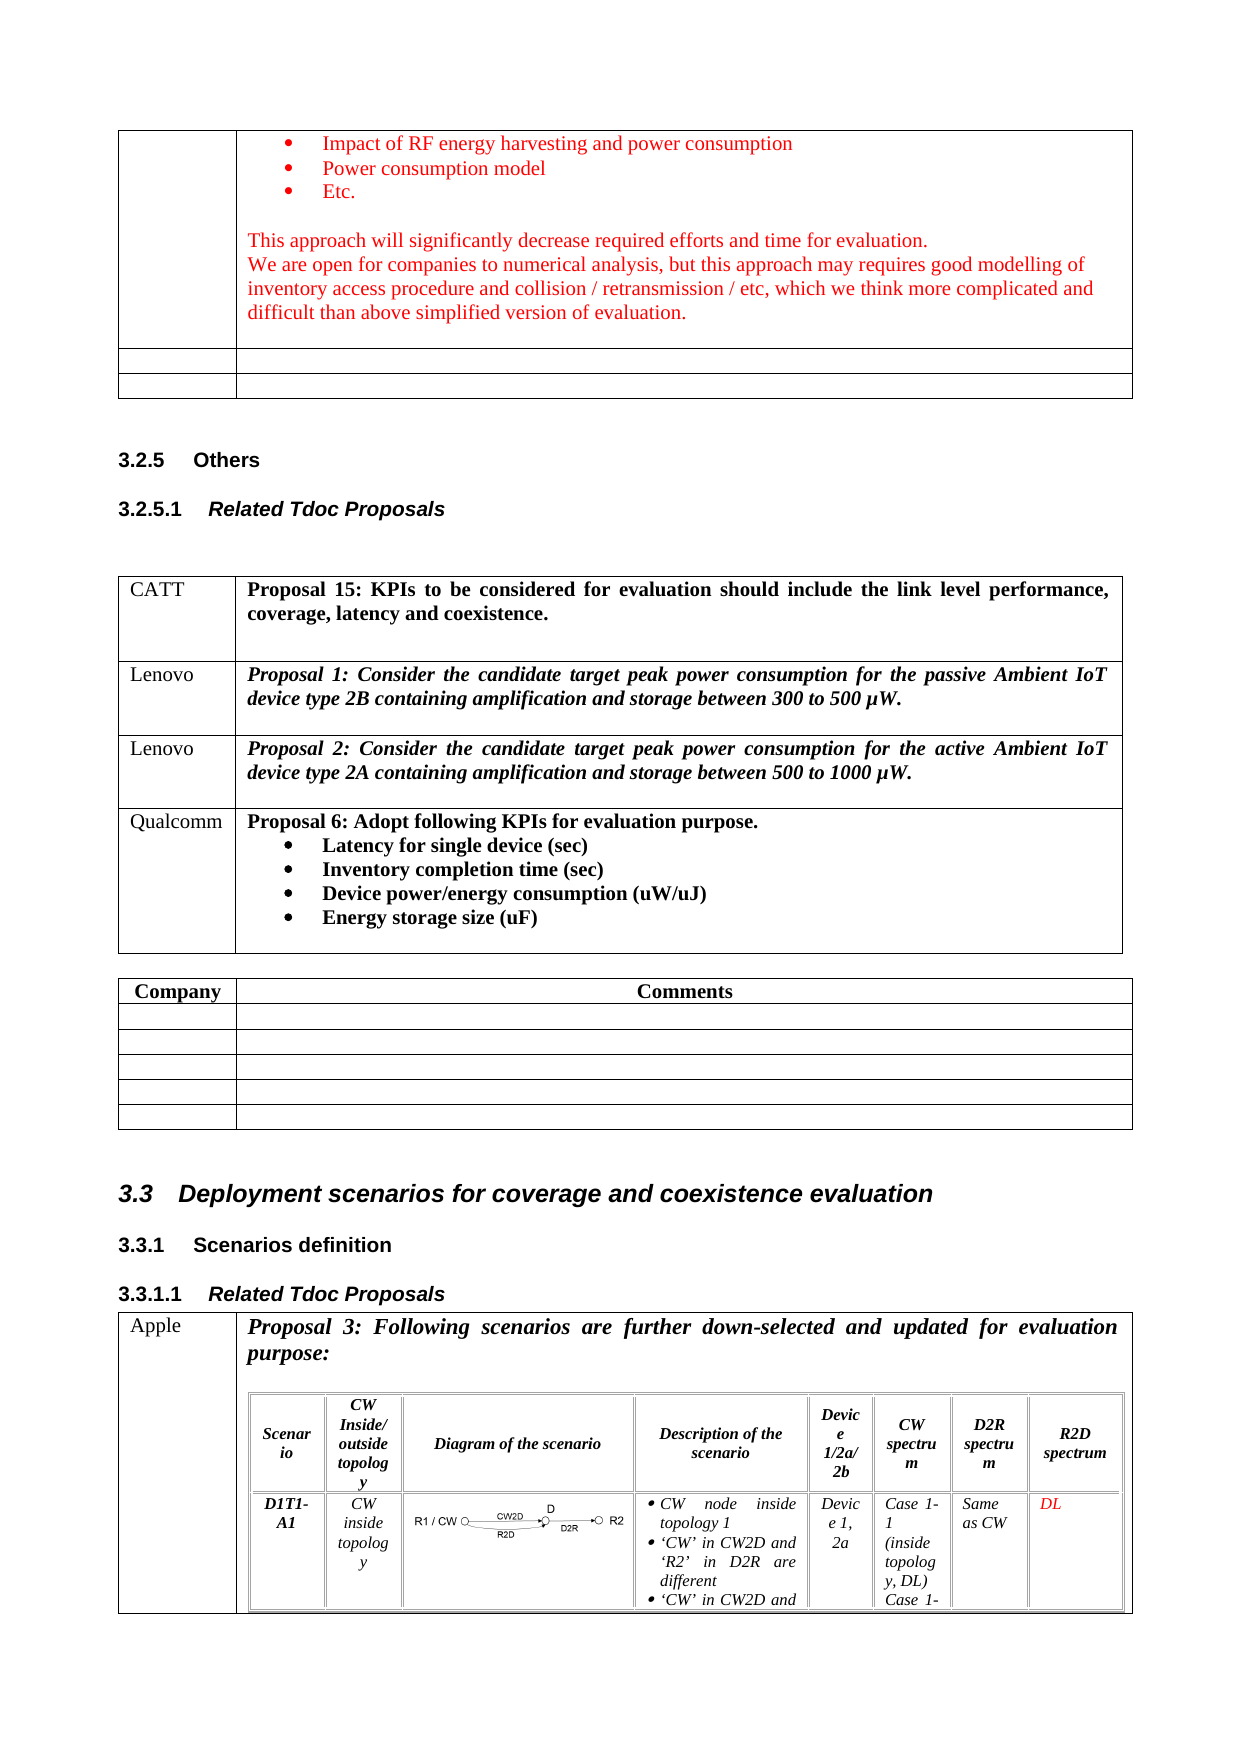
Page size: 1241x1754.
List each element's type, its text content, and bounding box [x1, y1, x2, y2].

table_cell [237, 374, 1132, 398]
table_cell Lenovo [119, 736, 235, 808]
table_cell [237, 131, 1132, 348]
table_header Comments [237, 979, 1132, 1003]
table_header Company [119, 979, 236, 1003]
table_cell Lenovo [119, 662, 235, 734]
table_cell [119, 1030, 236, 1053]
table_cell [237, 349, 1132, 373]
table_cell [119, 1105, 236, 1129]
table_cell [237, 1030, 1132, 1053]
subtitle Scenarios definition [118, 1233, 1122, 1257]
table_cell [119, 1055, 236, 1079]
table_cell [237, 1004, 1132, 1028]
table_header Proposal 15: KPIs to be considered for evaluation should include the link level performance, coverage, latency and coexistence. [236, 577, 1122, 661]
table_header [237, 1313, 1132, 1612]
table_header CATT [119, 577, 235, 661]
table_header Apple [119, 1313, 236, 1612]
subtitle Deployment scenarios for coverage and coexistence evaluation [118, 1179, 1122, 1208]
table_cell [237, 1055, 1132, 1079]
table_cell Proposal 6: Adopt following KPIs for evaluation purpose. Latency for single device (sec) Inventory completion time (sec) Device power/energy consumption (uW/uJ) Energy storage size (uF) [236, 809, 1122, 953]
table_cell [119, 1004, 236, 1028]
table_cell [119, 349, 236, 373]
picture [413, 1494, 633, 1541]
subtitle Related Tdoc Proposals [118, 497, 1122, 521]
table_cell [119, 374, 236, 398]
subtitle Related Tdoc Proposals [118, 1282, 1122, 1306]
table_cell Proposal 1: Consider the candidate target peak power consumption for the passive Ambient IoT device type 2B containing amplification and storage between 300 to 500 µW. [236, 662, 1122, 734]
table_cell QC [119, 131, 236, 348]
table_cell Qualcomm [119, 809, 235, 953]
table_cell [119, 1080, 236, 1104]
table_cell [237, 1080, 1132, 1104]
subtitle Others [118, 448, 1122, 472]
table_cell Proposal 2: Consider the candidate target peak power consumption for the active Ambient IoT device type 2A containing amplification and storage between 500 to 1000 µW. [236, 736, 1122, 808]
table_cell [237, 1105, 1132, 1129]
